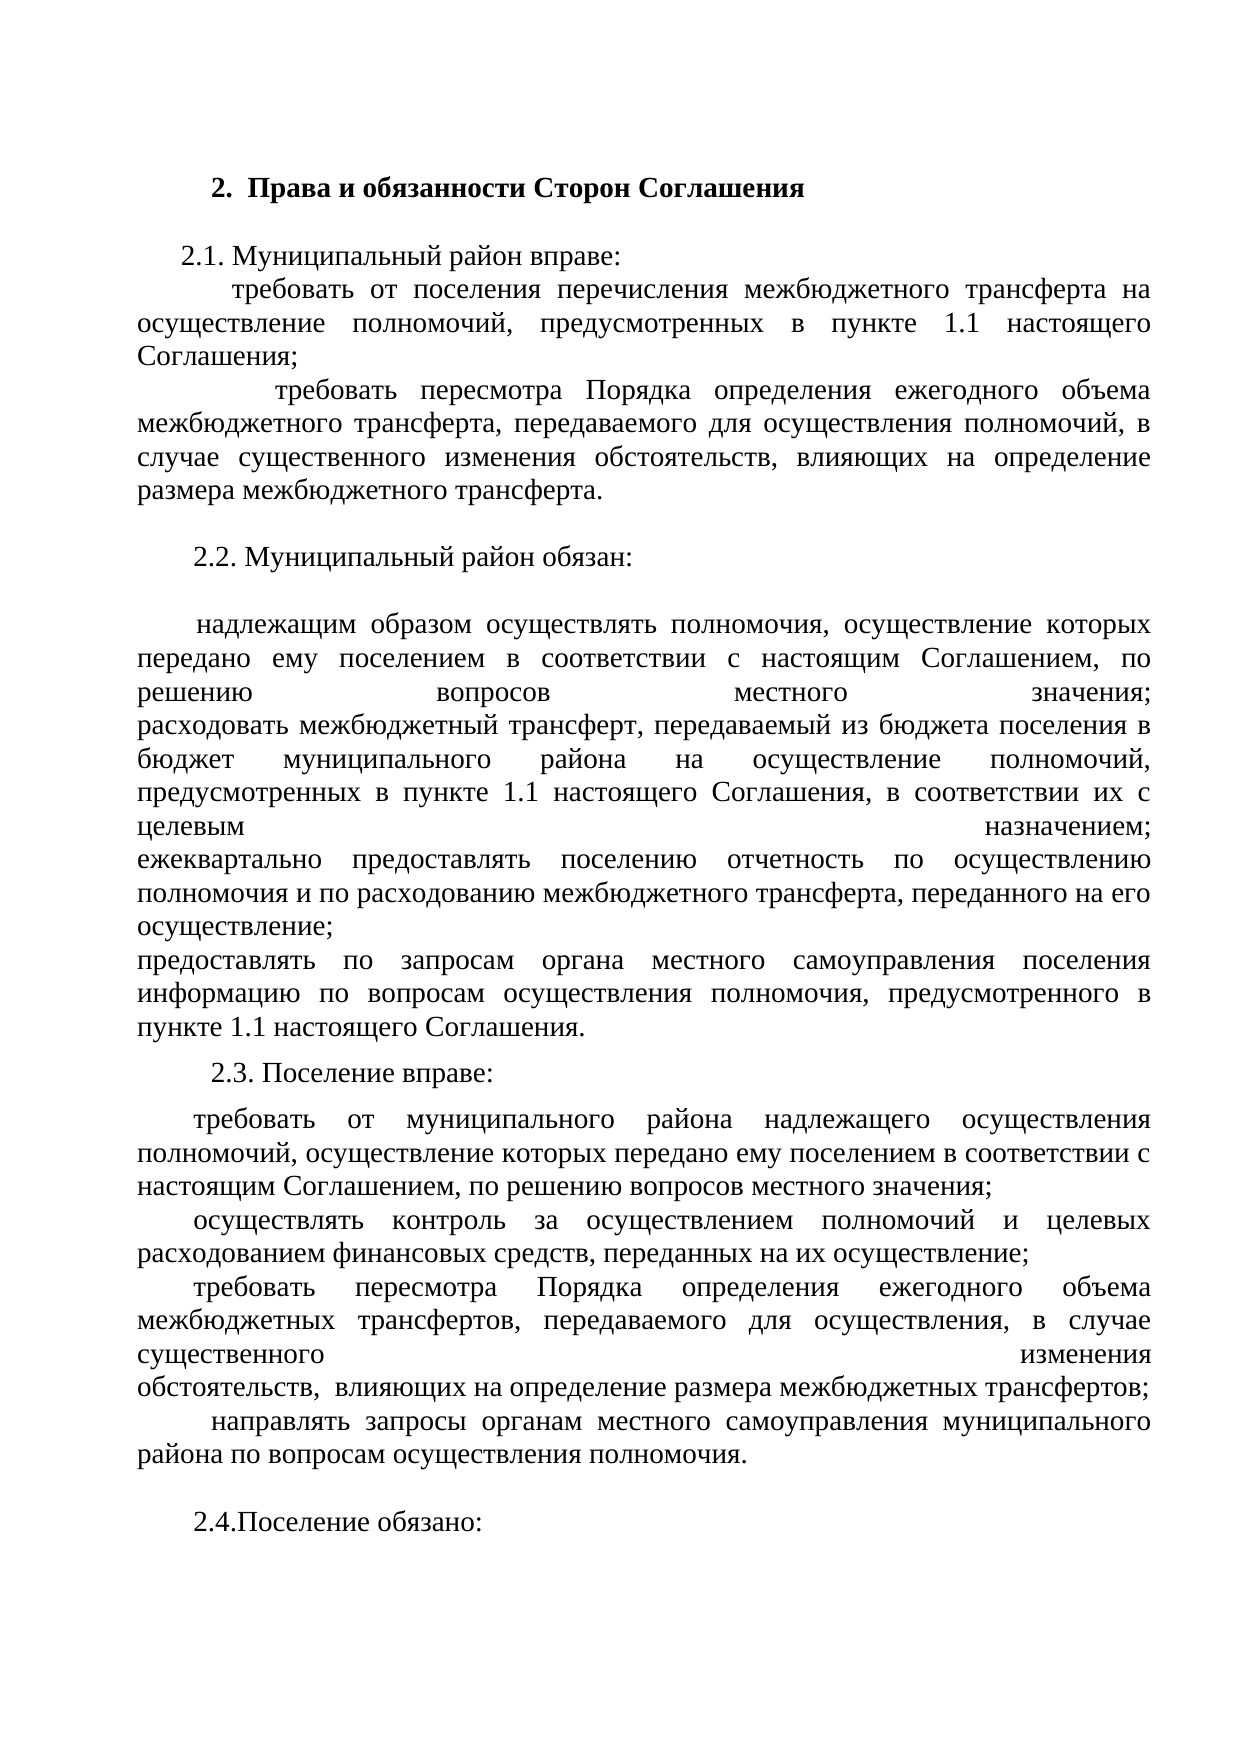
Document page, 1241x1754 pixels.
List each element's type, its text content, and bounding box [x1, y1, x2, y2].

text 2.1. Муниципальный район вправе: [118, 238, 1152, 271]
text 2.3. Поселение вправе: [137, 1055, 1152, 1089]
text требовать пересмотра Порядка определения ежегодного объема межбюджетного трансферта, передаваемого для осуществления полномочий, в случае существенного изменения обстоятельств, влияющих на определение размера межбюджетного трансферта. [137, 372, 1152, 506]
text надлежащим образом осуществлять полномочия, осуществление которых передано ему поселением в соответствии с настоящим Соглашением, по решению вопросов местного значения; расходовать межбюджетный трансферт, передаваемый из бюджета поселения в бюджет муниципального района на осуществление полномочий, предусмотренных в пункте 1.1 настоящего Соглашения, в соответствии их с целевым назначением; ежеквартально предоставлять поселению отчетность по осуществлению полномочия и по расходованию межбюджетного трансферта, переданного на его осуществление; предоставлять по запросам органа местного самоуправления поселения информацию по вопросам осуществления полномочия, предусмотренного в пункте 1.1 настоящего Соглашения. [137, 607, 1152, 1043]
text 2.4.Поселение обязано: [137, 1504, 1152, 1537]
text осуществлять контроль за осуществлением полномочий и целевых расходованием финансовых средств, переданных на их осуществление; [137, 1202, 1152, 1269]
text требовать пересмотра Порядка определения ежегодного объема межбюджетных трансфертов, передаваемого для осуществления, в случае существенного изменения обстоятельств, влияющих на определение размера межбюджетных трансфертов; [137, 1269, 1152, 1403]
text требовать от муниципального района надлежащего осуществления полномочий, осуществление которых передано ему поселением в соответствии с настоящим Соглашением, по решению вопросов местного значения; [137, 1101, 1152, 1202]
text 2.2. Муниципальный район обязан: [137, 539, 1152, 573]
text 2. Права и обязанности Сторон Соглашения [137, 171, 1152, 204]
text направлять запросы органам местного самоуправления муниципального района по вопросам осуществления полномочия. [137, 1403, 1152, 1470]
text требовать от поселения перечисления межбюджетного трансферта на осуществление полномочий, предусмотренных в пункте 1.1 настоящего Соглашения; [137, 271, 1152, 372]
